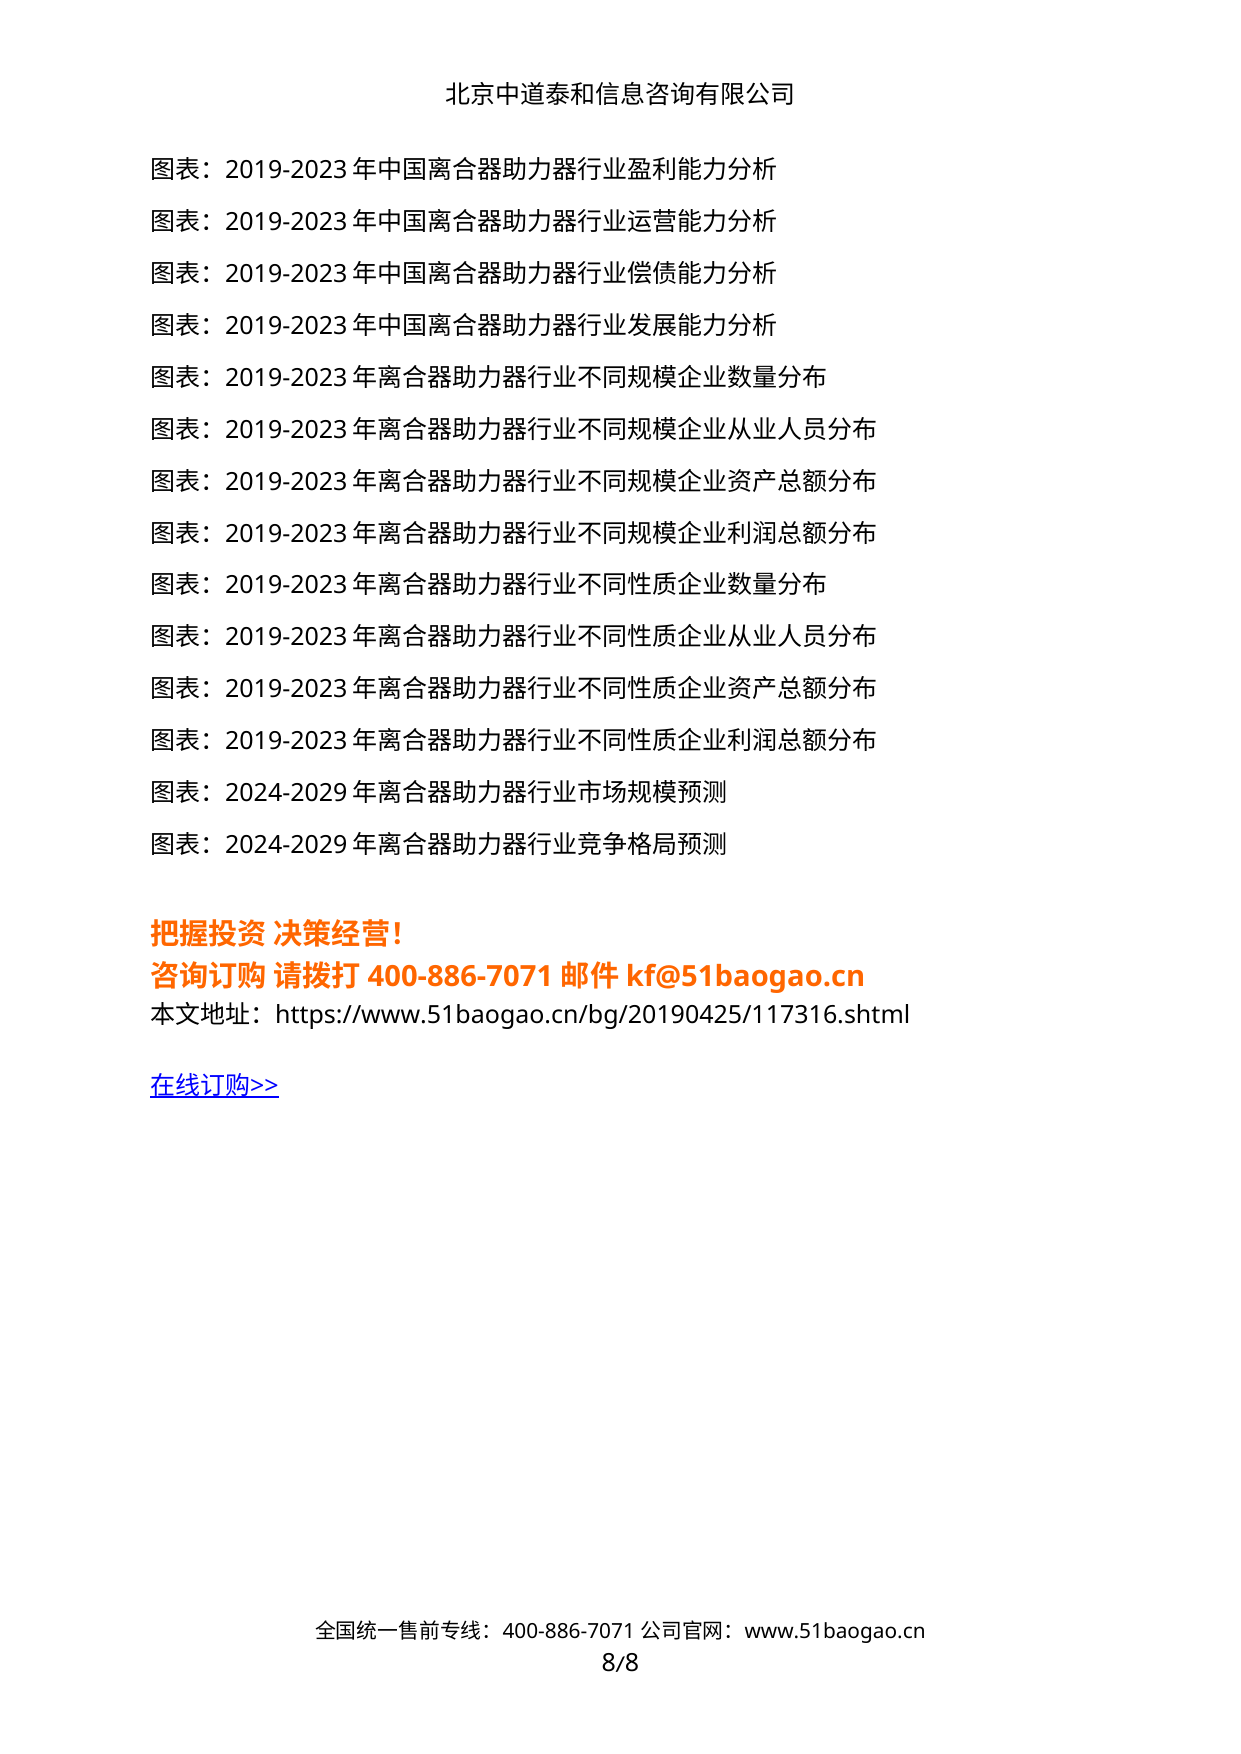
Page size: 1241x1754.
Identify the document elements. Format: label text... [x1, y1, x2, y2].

text 图表：2019-2023年中国离合器助力器行业盈利能力分析 [150, 150, 1090, 186]
text 图表：2024-2029年离合器助力器行业市场规模预测 [150, 772, 1090, 809]
text 图表：2019-2023年离合器助力器行业不同性质企业利润总额分布 [150, 721, 1090, 757]
text 图表：2019-2023年离合器助力器行业不同性质企业资产总额分布 [150, 669, 1090, 705]
text 图表：2019-2023年离合器助力器行业不同性质企业从业人员分布 [150, 617, 1090, 653]
text 把握投资 决策经营！咨询订购 请拨打 400-886-7071 邮件 kf@51baogao.cn本文地址：https://www.51baogao.cn/bg/20190425/117316.shtml [150, 876, 1090, 1031]
text 图表：2019-2023年离合器助力器行业不同规模企业从业人员分布 [150, 409, 1090, 446]
text 图表：2019-2023年离合器助力器行业不同规模企业数量分布 [150, 357, 1090, 394]
text 图表：2024-2029年离合器助力器行业竞争格局预测 [150, 824, 1090, 861]
text 图表：2019-2023年离合器助力器行业不同规模企业利润总额分布 [150, 513, 1090, 549]
text 图表：2019-2023年中国离合器助力器行业发展能力分析 [150, 306, 1090, 342]
text 图表：2019-2023年离合器助力器行业不同规模企业资产总额分布 [150, 461, 1090, 497]
text 图表：2019-2023年中国离合器助力器行业偿债能力分析 [150, 254, 1090, 290]
text 在线订购>> [150, 1031, 1090, 1102]
text 图表：2019-2023年中国离合器助力器行业运营能力分析 [150, 202, 1090, 238]
text 图表：2019-2023年离合器助力器行业不同性质企业数量分布 [150, 565, 1090, 601]
